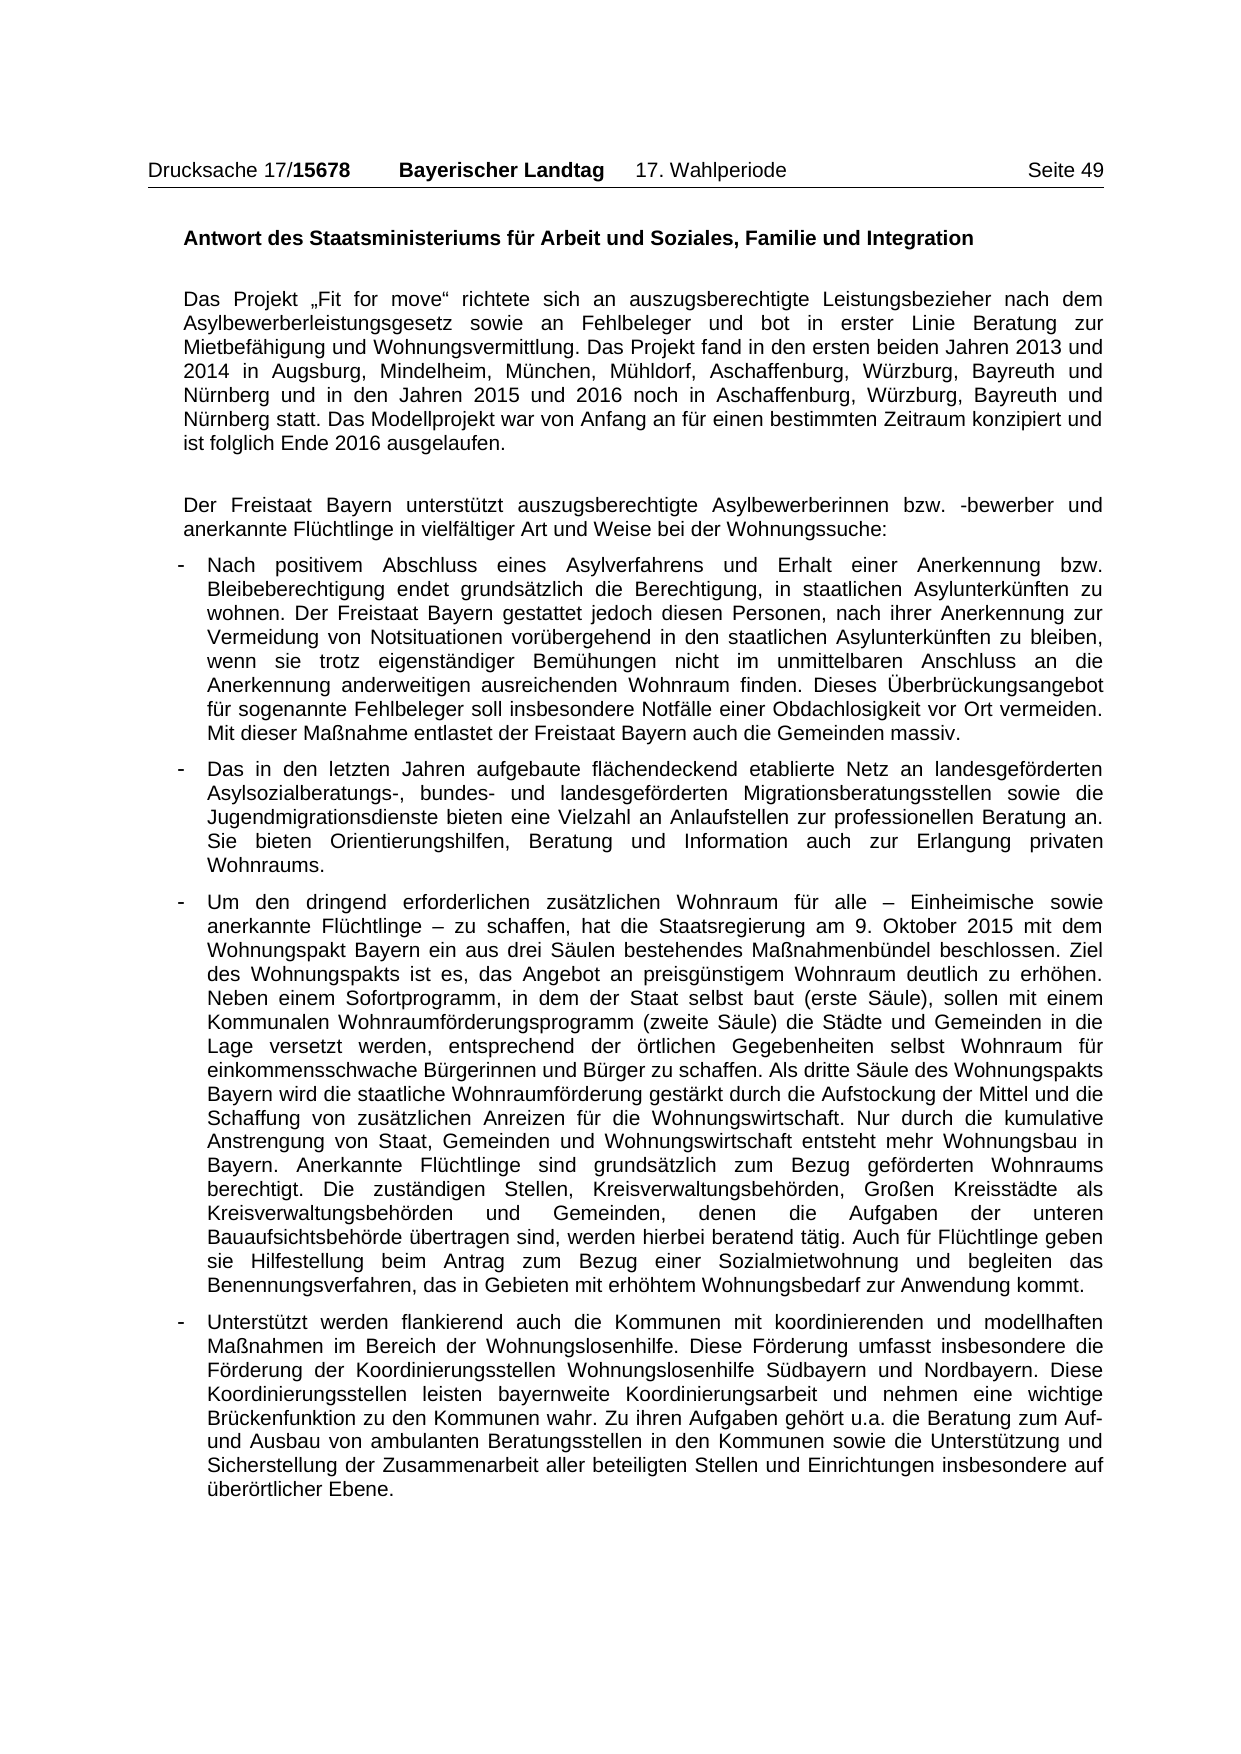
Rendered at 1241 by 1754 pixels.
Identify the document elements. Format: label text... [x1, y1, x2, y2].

text Der Freistaat Bayern unterstützt auszugsberechtigte Asylbewerberinnen bzw. -bewerber und anerkannte Flüchtlinge in vielfältiger Art und Weise bei der Wohnungssuche: [183, 492, 1104, 540]
list Das in den letzten Jahren aufgebaute flächendeckend etablierte Netz an landesgeförderten Asylsozialberatungs-, bundes- und landesgeförderten Migrationsberatungsstellen sowie die Jugendmigrationsdienste bieten eine Vielzahl an Anlaufstellen zur professionellen Beratung an. Sie bieten Orientierungshilfen, Beratung und Information auch zur Erlangung privaten Wohnraums. [177, 757, 1104, 877]
list Nach positivem Abschluss eines Asylverfahrens und Erhalt einer Anerkennung bzw. Bleibeberechtigung endet grundsätzlich die Berechtigung, in staatlichen Asylunterkünften zu wohnen. Der Freistaat Bayern gestattet jedoch diesen Personen, nach ihrer Anerkennung zur Vermeidung von Notsituationen vorübergehend in den staatlichen Asylunterkünften zu bleiben, wenn sie trotz eigenständiger Bemühungen nicht im unmittelbaren Anschluss an die Anerkennung anderweitigen ausreichenden Wohnraum finden. Dieses Überbrückungsangebot für sogenannte Fehlbeleger soll insbesondere Notfälle einer Obdachlosigkeit vor Ort vermeiden. Mit dieser Maßnahme entlastet der Freistaat Bayern auch die Gemeinden massiv. [177, 553, 1104, 745]
list Unterstützt werden flankierend auch die Kommunen mit koordinierenden und modellhaften Maßnahmen im Bereich der Wohnungslosenhilfe. Diese Förderung umfasst insbesondere die Förderung der Koordinierungsstellen Wohnungslosenhilfe Südbayern und Nordbayern. Diese Koordinierungsstellen leisten bayernweite Koordinierungsarbeit und nehmen eine wichtige Brückenfunktion zu den Kommunen wahr. Zu ihren Aufgaben gehört u.a. die Beratung zum Auf- und Ausbau von ambulanten Beratungsstellen in den Kommunen sowie die Unterstützung und Sicherstellung der Zusammenarbeit aller beteiligten Stellen und Einrichtungen insbesondere auf überörtlicher Ebene. [177, 1309, 1104, 1501]
list Um den dringend erforderlichen zusätzlichen Wohnraum für alle – Einheimische sowie anerkannte Flüchtlinge – zu schaffen, hat die Staatsregierung am 9. Oktober 2015 mit dem Wohnungspakt Bayern ein aus drei Säulen bestehendes Maßnahmenbündel beschlossen. Ziel des Wohnungspakts ist es, das Angebot an preisgünstigem Wohnraum deutlich zu erhöhen. Neben einem Sofortprogramm, in dem der Staat selbst baut (erste Säule), sollen mit einem Kommunalen Wohnraumförderungsprogramm (zweite Säule) die Städte und Gemeinden in die Lage versetzt werden, entsprechend der örtlichen Gegebenheiten selbst Wohnraum für einkommensschwache Bürgerinnen und Bürger zu schaffen. Als dritte Säule des Wohnungspakts Bayern wird die staatliche Wohnraumförderung gestärkt durch die Aufstockung der Mittel und die Schaffung von zusätzlichen Anreizen für die Wohnungswirtschaft. Nur durch die kumulative Anstrengung von Staat, Gemeinden und Wohnungswirtschaft entsteht mehr Wohnungsbau in Bayern. Anerkannte Flüchtlinge sind grundsätzlich zum Bezug geförderten Wohnraums berechtigt. Die zuständigen Stellen, Kreisverwaltungsbehörden, Großen Kreisstädte als Kreisverwaltungsbehörden und Gemeinden, denen die Aufgaben der unteren Bauaufsichtsbehörde übertragen sind, werden hierbei beratend tätig. Auch für Flüchtlinge geben sie Hilfestellung beim Antrag zum Bezug einer Sozialmietwohnung und begleiten das Benennungsverfahren, das in Gebieten mit erhöhtem Wohnungsbedarf zur Anwendung kommt. [177, 889, 1104, 1297]
text Antwort des Staatsministeriums für Arbeit und Soziales, Familie und Integration [183, 226, 1104, 250]
text Das Projekt „Fit for move“ richtete sich an auszugsberechtigte Leistungsbezieher nach dem Asylbewerberleistungsgesetz sowie an Fehlbeleger und bot in erster Linie Beratung zur Mietbefähigung und Wohnungsvermittlung. Das Projekt fand in den ersten beiden Jahren 2013 und 2014 in Augsburg, Mindelheim, München, Mühldorf, Aschaffenburg, Würzburg, Bayreuth und Nürnberg und in den Jahren 2015 und 2016 noch in Aschaffenburg, Würzburg, Bayreuth und Nürnberg statt. Das Modellprojekt war von Anfang an für einen bestimmten Zeitraum konzipiert und ist folglich Ende 2016 ausgelaufen. [183, 287, 1104, 455]
